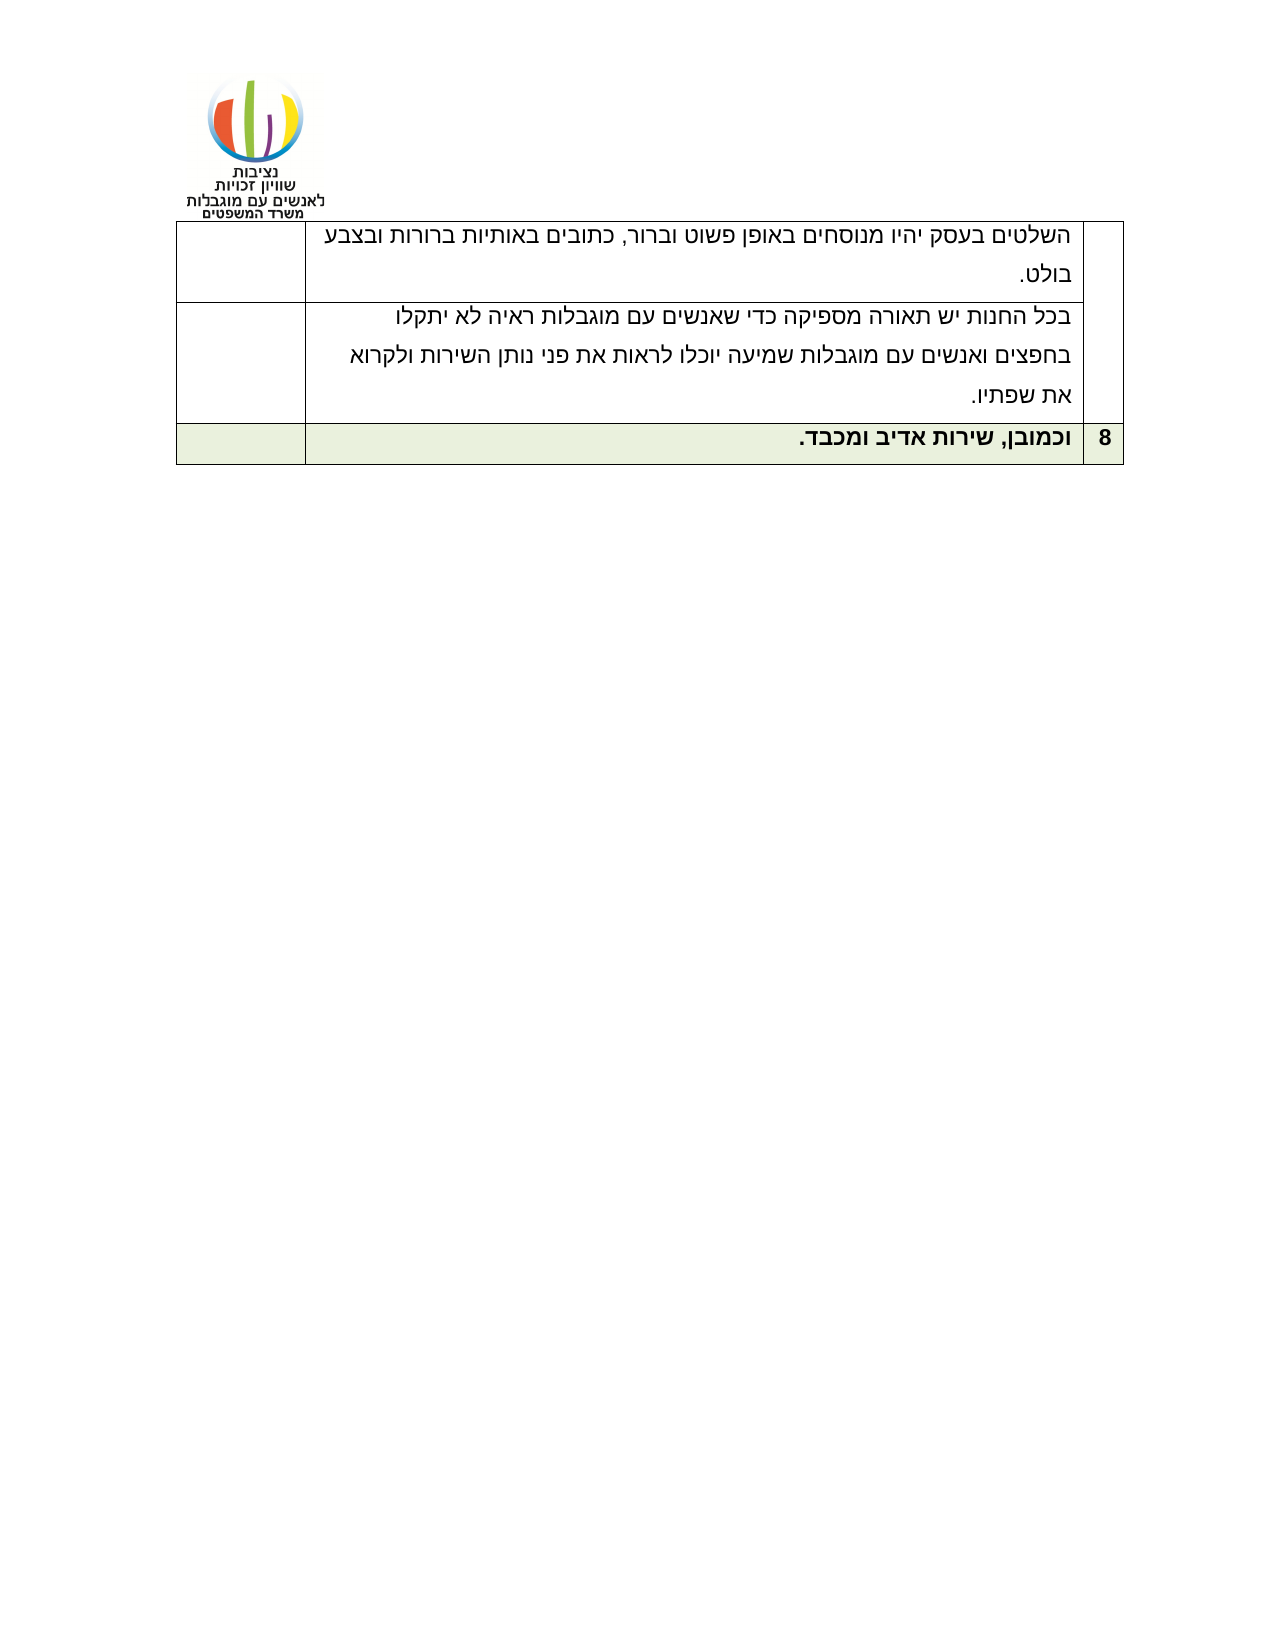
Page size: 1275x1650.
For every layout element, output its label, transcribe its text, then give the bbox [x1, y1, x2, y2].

table_cell [177, 303, 305, 422]
table_cell וכמובן, שירות אדיב ומכבד. [306, 424, 1083, 464]
table_cell [177, 424, 305, 464]
table_cell 8 [1084, 424, 1123, 464]
picture [187, 73, 325, 221]
table_cell [177, 222, 305, 302]
table_cell השלטים בעסק יהיו מנוסחים באופן פשוט וברור, כתובים באותיות ברורות ובצבע בולט. [306, 222, 1083, 302]
table_cell בכל החנות יש תאורה מספיקה כדי שאנשים עם מוגבלות ראיה לא יתקלו בחפצים ואנשים עם מוגבלות שמיעה יוכלו לראות את פני נותן השירות ולקרוא את שפתיו. [306, 303, 1083, 422]
